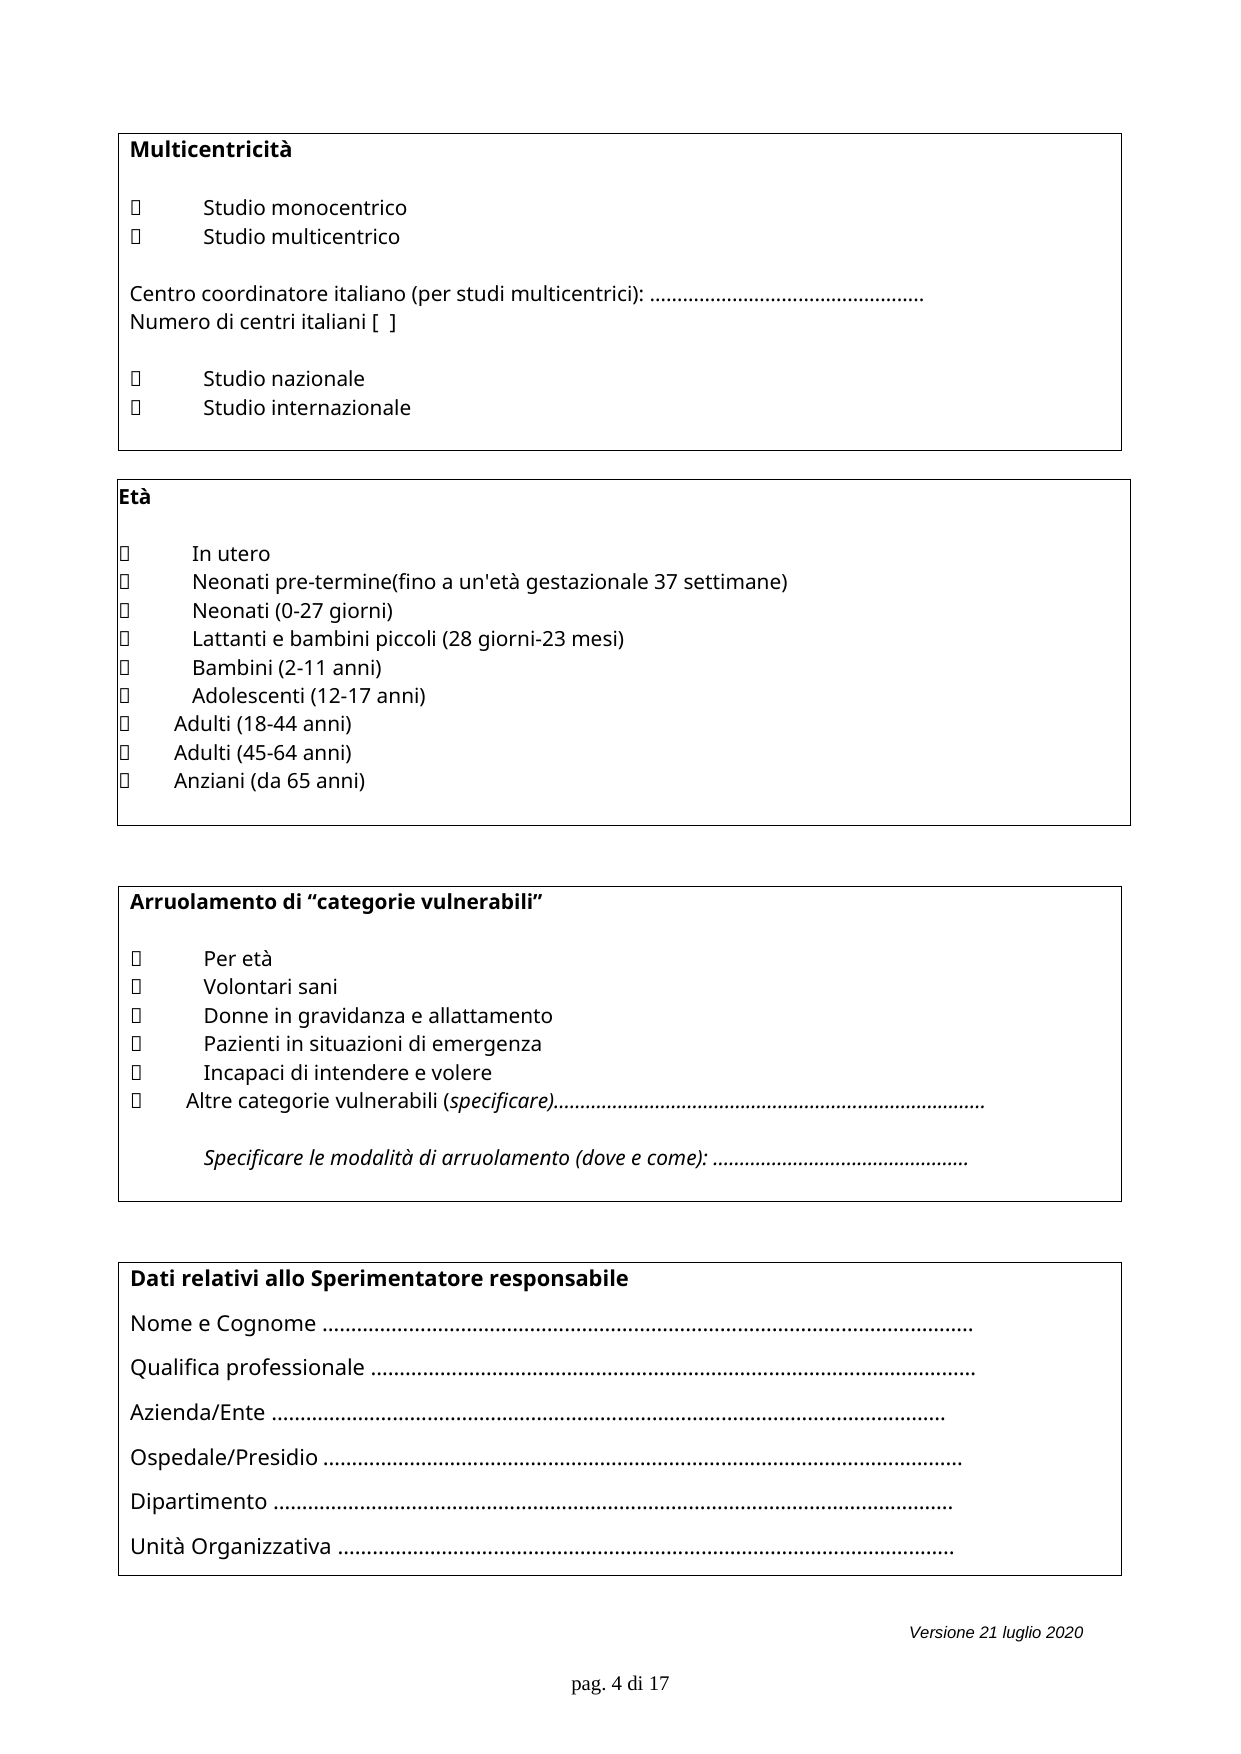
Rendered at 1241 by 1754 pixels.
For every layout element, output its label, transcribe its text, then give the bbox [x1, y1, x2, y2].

text  Anziani (da 65 anni) [118, 766, 1122, 795]
text  Neonati pre-termine(fino a un'età gestazionale 37 settimane) [118, 567, 1122, 596]
text Età [118, 480, 1130, 511]
text  Adulti (45-64 anni) [118, 738, 1122, 766]
text  Adulti (18-44 anni) [118, 709, 1122, 738]
text  Bambini (2-11 anni) [118, 653, 1122, 681]
table_header Dati relativi allo Sperimentatore responsabile Nome e Cognome ………………………………………………………………………………………………….. Qualifica professionale …………………………………………………………………………………………… Azienda/Ente ……………………………………………………………………………………………………… Ospedale/Presidio ………………………………………………………………………………………………… Dipartimento ………………………………………………………………………………………………………. Unità Organizzativa …………………………………………………………………………………………….. [119, 1263, 1121, 1575]
text  Neonati (0-27 giorni) [118, 596, 1122, 624]
table_header Multicentricità  Studio monocentrico  Studio multicentrico Centro coordinatore italiano (per studi multicentrici): ………………………………………….. Numero di centri italiani [ ]  Studio nazionale  Studio internazionale [119, 134, 1121, 449]
text  Adolescenti (12-17 anni) [118, 681, 1122, 709]
table_header Arruolamento di “categorie vulnerabili”  Per età  Volontari sani  Donne in gravidanza e allattamento  Pazienti in situazioni di emergenza  Incapaci di intendere e volere  Altre categorie vulnerabili (specificare)……………………………………………………………………… Specificare le modalità di arruolamento (dove e come): ………………………………………… [119, 887, 1121, 1201]
text  Lattanti e bambini piccoli (28 giorni-23 mesi) [118, 624, 1122, 653]
text  In utero [118, 539, 1122, 567]
